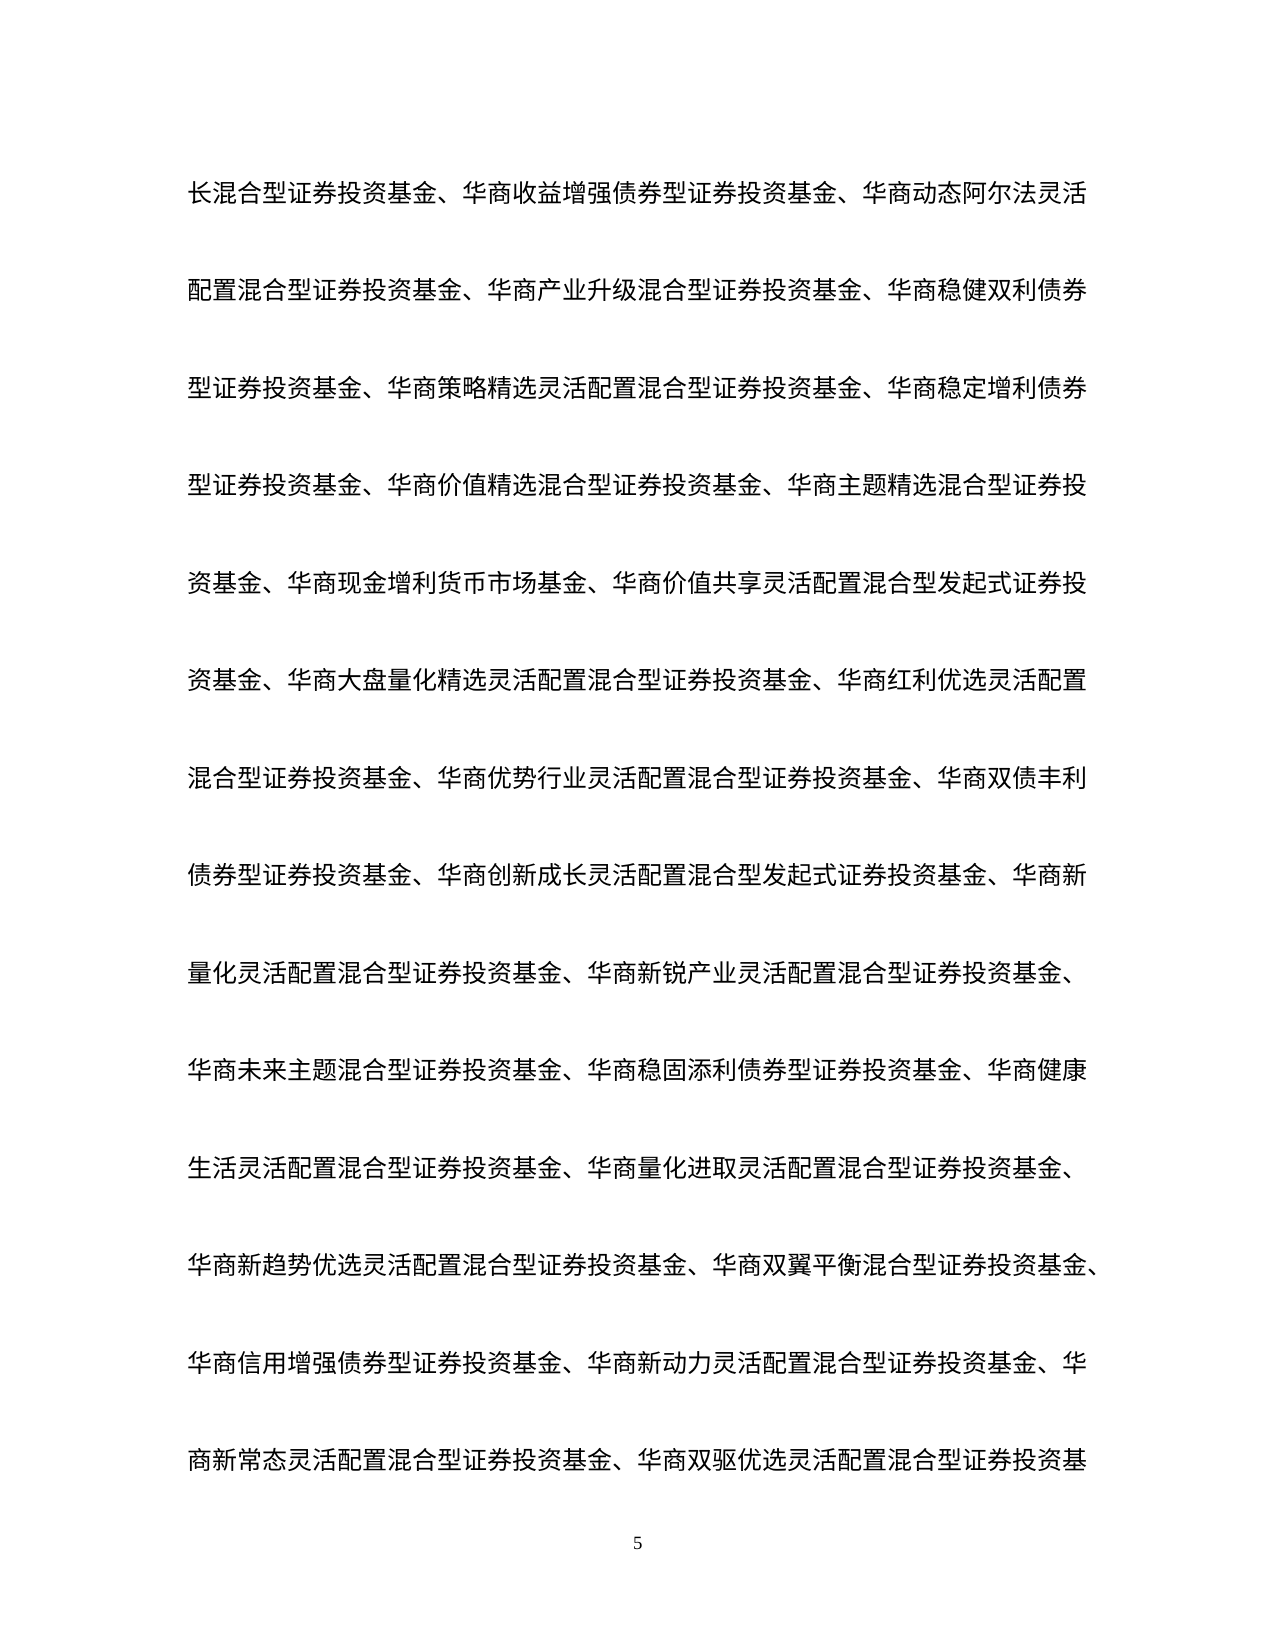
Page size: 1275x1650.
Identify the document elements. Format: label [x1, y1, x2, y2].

text [187, 159, 1087, 1491]
